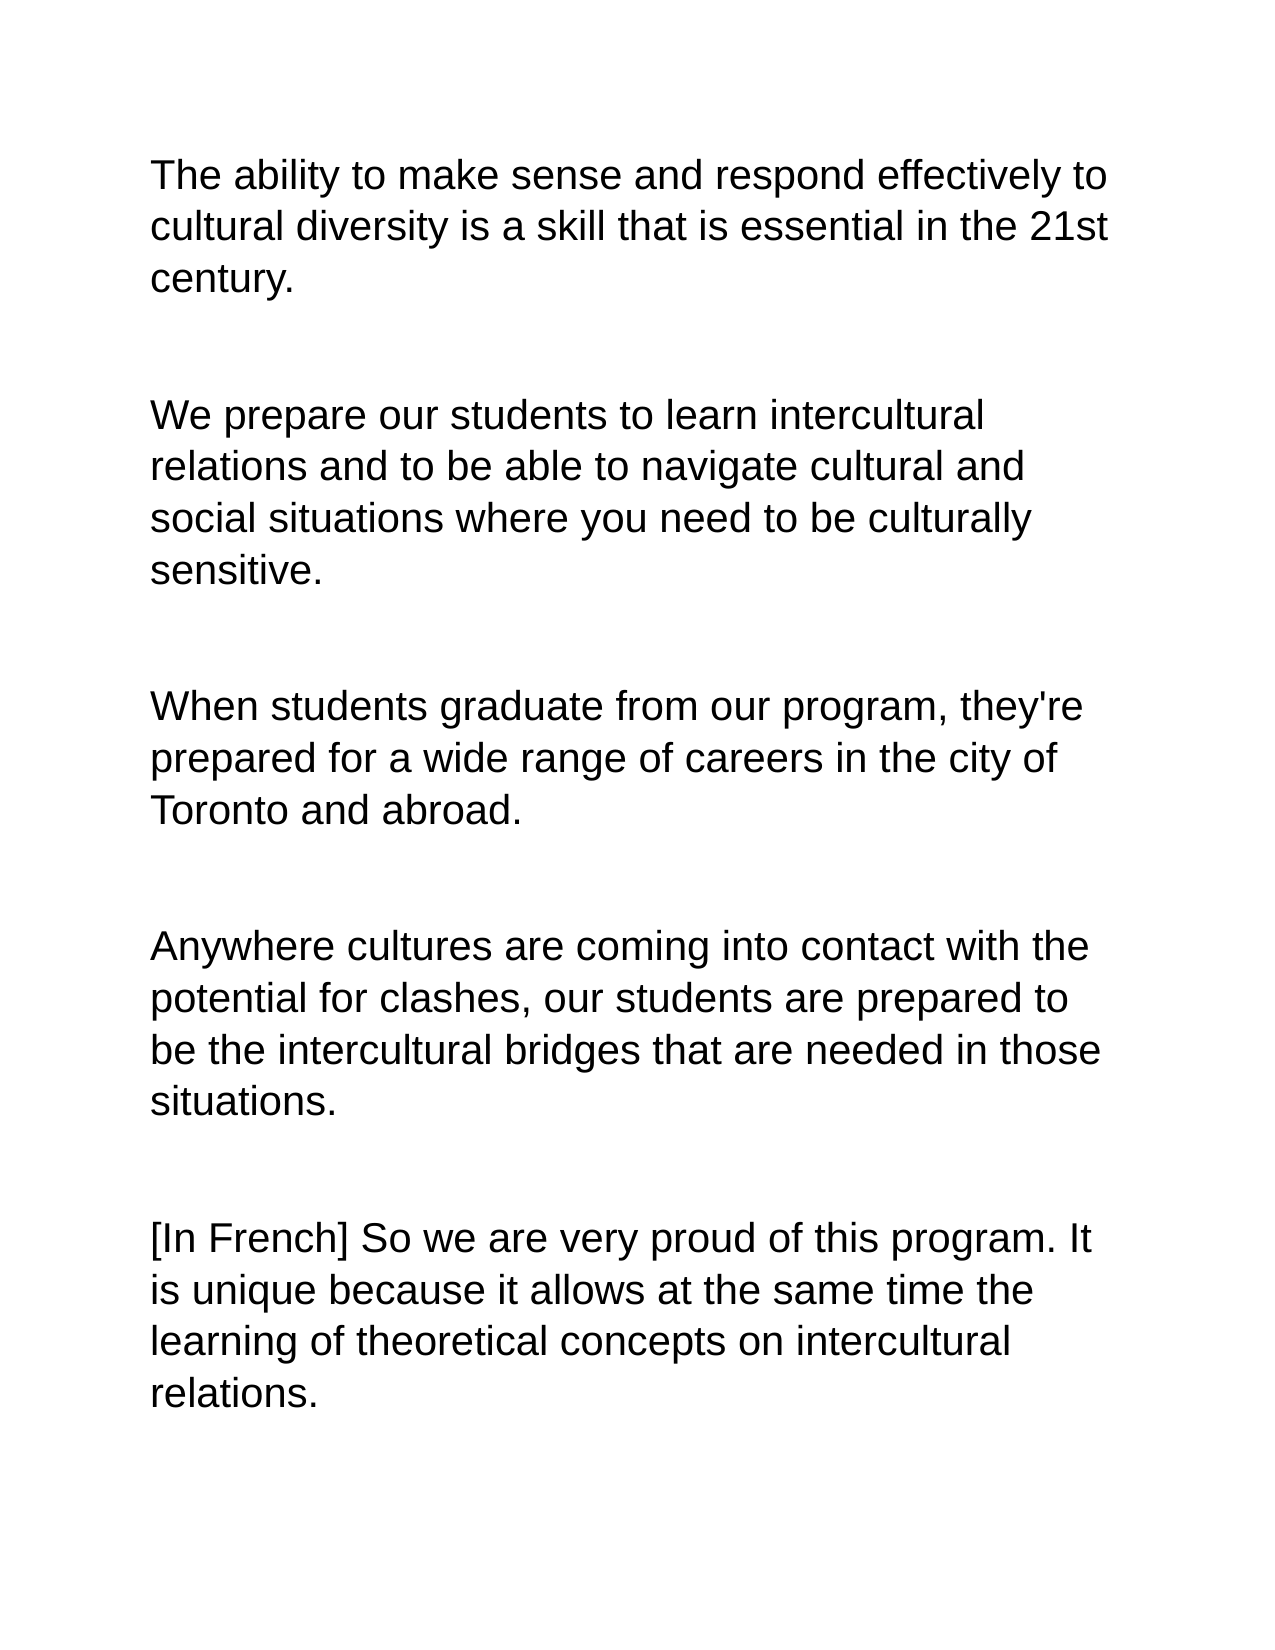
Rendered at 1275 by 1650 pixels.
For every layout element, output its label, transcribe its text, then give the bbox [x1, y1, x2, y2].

text When students graduate from our program, they're prepared for a wide range of careers in the city of Toronto and abroad. [150, 682, 1125, 833]
text [In French] So we are very proud of this program. It is unique because it allows at the same time the learning of theoretical concepts on intercultural relations. [150, 1213, 1125, 1416]
text We prepare our students to learn intercultural relations and to be able to navigate cultural and social situations where you need to be culturally sensitive. [150, 390, 1125, 593]
text The ability to make sense and respond effectively to cultural diversity is a skill that is essential in the 21st century. [150, 150, 1125, 301]
text Anywhere cultures are coming into contact with the potential for clashes, our students are prepared to be the intercultural bridges that are needed in those situations. [150, 922, 1125, 1124]
